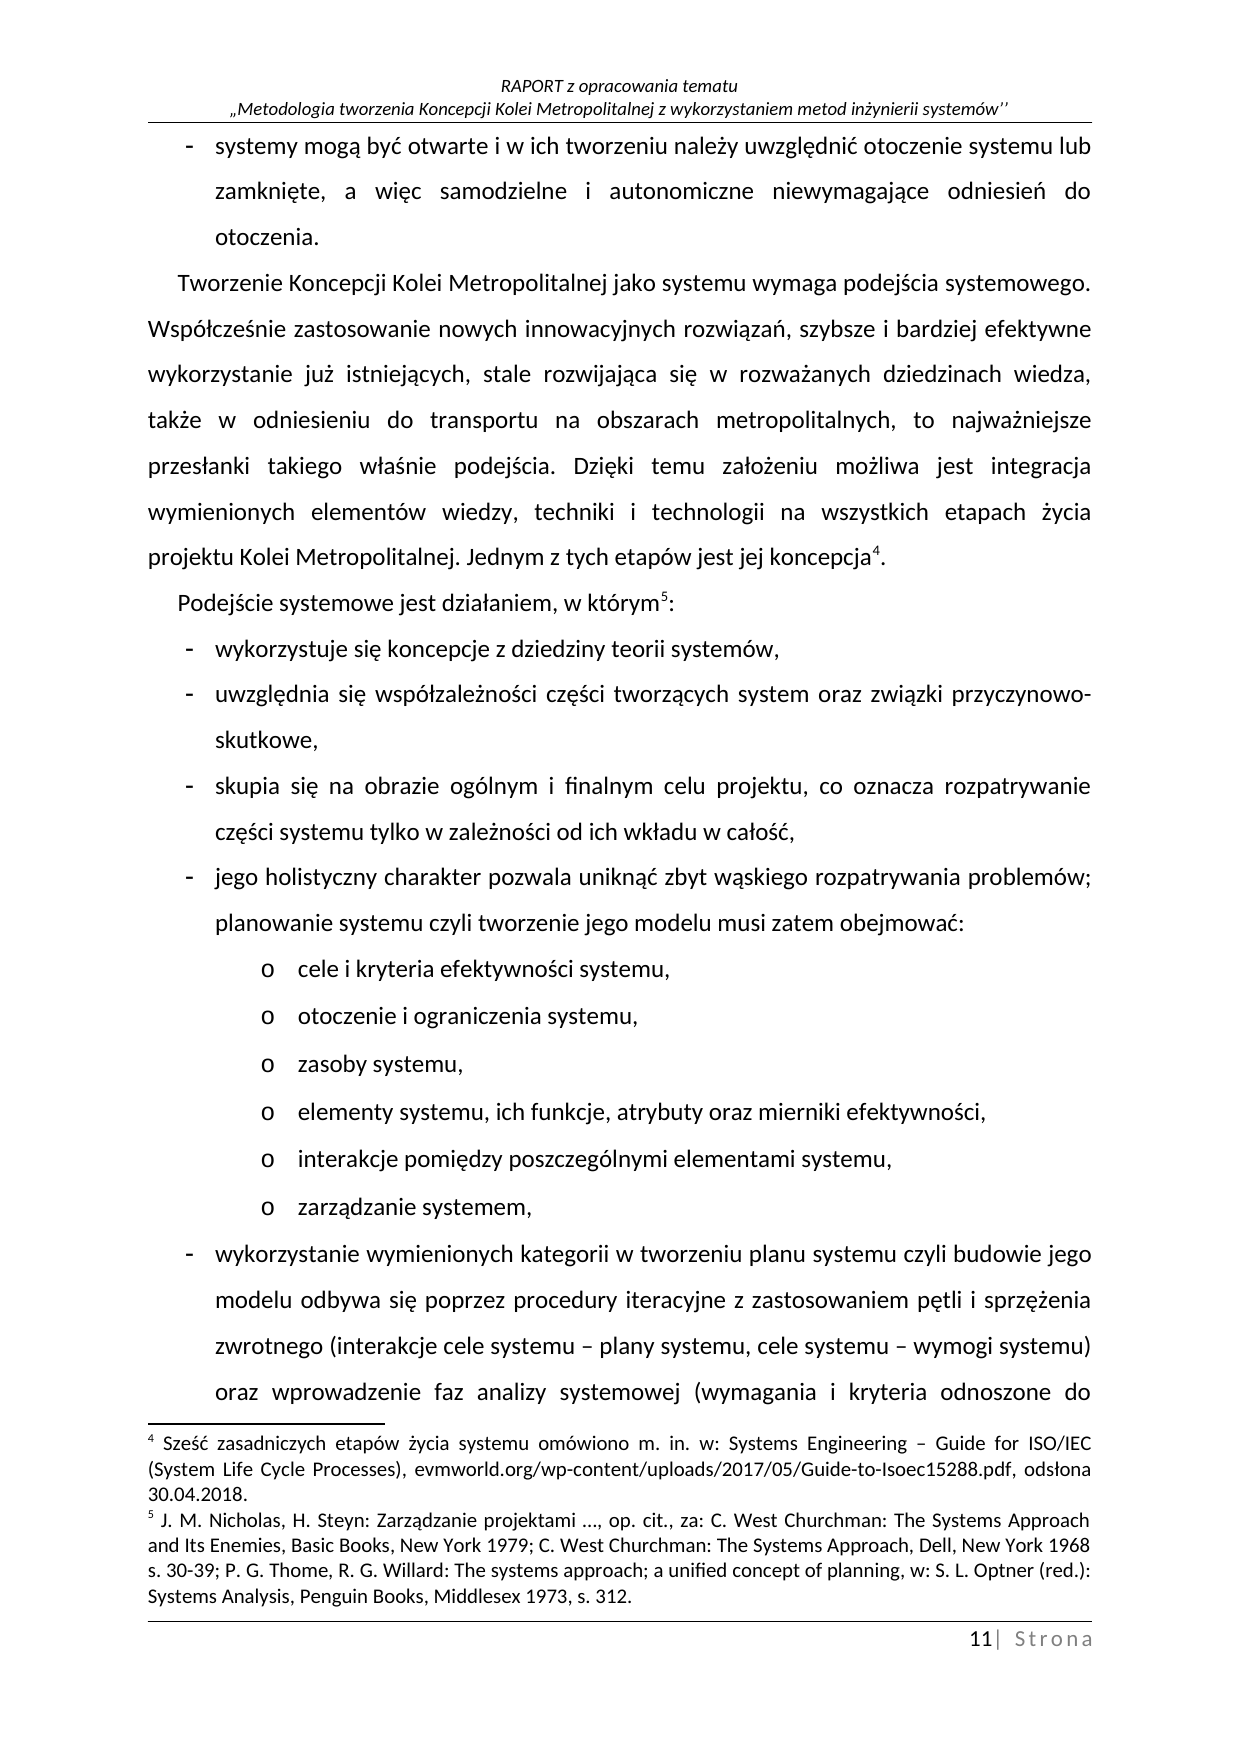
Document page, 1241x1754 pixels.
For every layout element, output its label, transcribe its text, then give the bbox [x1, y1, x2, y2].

text Tworzenie Koncepcji Kolei Metropolitalnej jako systemu wymaga podejścia systemowego. Współcześnie zastosowanie nowych innowacyjnych rozwiązań, szybsze i bardziej efektywne wykorzystanie już istniejących, stale rozwijająca się w rozważanych dziedzinach wiedza, także w odniesieniu do transportu na obszarach metropolitalnych, to najważniejsze przesłanki takiego właśnie podejścia. Dzięki temu założeniu możliwa jest integracja wymienionych elementów wiedzy, techniki i technologii na wszystkich etapach życia projektu Kolei Metropolitalnej. Jednym z tych etapów jest jej koncepcja. [148, 267, 1092, 572]
list systemy mogą być otwarte i w ich tworzeniu należy uwzględnić otoczenie systemu lub zamknięte, a więc samodzielne i autonomiczne niewymagające odniesień do otoczenia. [185, 130, 1092, 252]
list jego holistyczny charakter pozwala uniknąć zbyt wąskiego rozpatrywania problemów; planowanie systemu czyli tworzenie jego modelu musi zatem obejmować: [185, 861, 1092, 938]
list uwzględnia się współzależności części tworzących system oraz związki przyczynowo-skutkowe, [185, 678, 1092, 755]
list elementy systemu, ich funkcje, atrybuty oraz mierniki efektywności, [260, 1096, 1092, 1127]
list cele i kryteria efektywności systemu, [260, 953, 1092, 985]
text Podejście systemowe jest działaniem, w którym: [148, 587, 1092, 618]
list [185, 1238, 1092, 1406]
list otoczenie i ograniczenia systemu, [260, 1001, 1092, 1032]
list wykorzystuje się koncepcje z dziedziny teorii systemów, [185, 633, 1092, 663]
list zarządzanie systemem, [260, 1191, 1092, 1223]
list zasoby systemu, [260, 1048, 1092, 1080]
list interakcje pomiędzy poszczególnymi elementami systemu, [260, 1143, 1092, 1175]
list skupia się na obrazie ogólnym i finalnym celu projektu, co oznacza rozpatrywanie części systemu tylko w zależności od ich wkładu w całość, [185, 770, 1092, 846]
